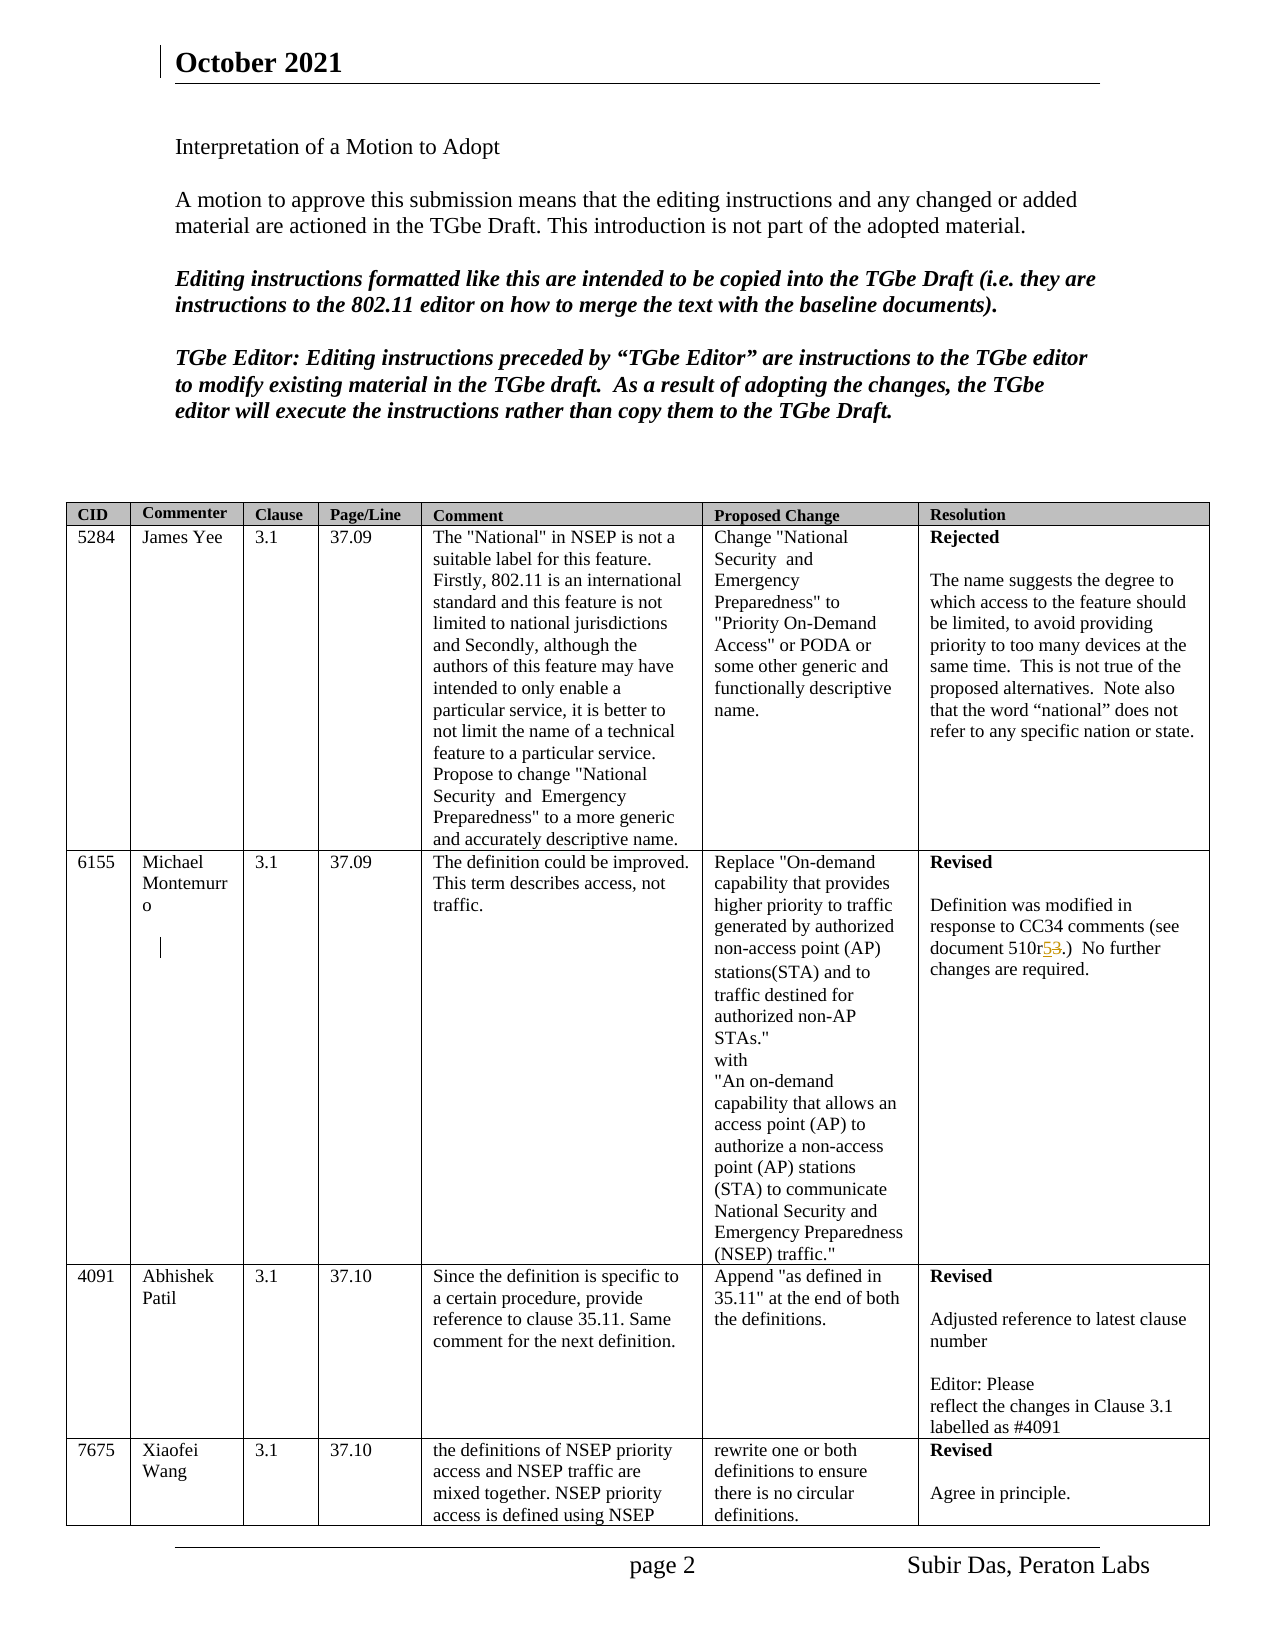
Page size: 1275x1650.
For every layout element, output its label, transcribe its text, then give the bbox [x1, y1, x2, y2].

table_cell 3.1 [244, 1265, 318, 1438]
table_cell Xiaofei Wang [131, 1439, 243, 1525]
table_header Proposed Change [703, 503, 918, 525]
table_cell Michael Montemurro [131, 851, 243, 1264]
table_cell 37.10 [319, 1439, 421, 1525]
table_cell James Yee [131, 526, 243, 849]
table_header Page/Line [319, 503, 421, 525]
table_cell 3.1 [244, 526, 318, 849]
table_cell 37.09 [319, 851, 421, 1264]
table_cell 37.10 [319, 1265, 421, 1438]
text Interpretation of a Motion to Adopt [175, 133, 1100, 160]
table_cell 3.1 [244, 851, 318, 1264]
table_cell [422, 1439, 702, 1525]
table_cell 3.1 [244, 1439, 318, 1525]
table_cell Rejected The name suggests the degree to which access to the feature should be limited, to avoid providing priority to too many devices at the same time. This is not true of the proposed alternatives. Note also that the word “national” does not refer to any specific nation or state. [919, 526, 1209, 849]
table_cell The definition could be improved. This term describes access, not traffic. [422, 851, 702, 1264]
table_cell Abhishek Patil [131, 1265, 243, 1438]
table_cell 5284 [67, 526, 130, 849]
table_header Commenter [131, 503, 243, 525]
table_cell 37.09 [319, 526, 421, 849]
table_cell 7675 [67, 1439, 130, 1525]
table_cell Change "National Security and Emergency Preparedness" to "Priority On-Demand Access" or PODA or some other generic and functionally descriptive name. [703, 526, 918, 849]
text TGbe Editor: Editing instructions preceded by “TGbe Editor” are instructions to the TGbe editor to modify existing material in the TGbe draft. As a result of adopting the changes, the TGbe editor will execute the instructions rather than copy them to the TGbe Draft. [175, 344, 1100, 423]
table_cell Revised Definition was modified in response to CC34 comments (see document 510r.) No further changes are required. [919, 851, 1209, 1264]
table_header Clause [244, 503, 318, 525]
table_cell Since the definition is specific to a certain procedure, provide reference to clause 35.11. Same comment for the next definition. [422, 1265, 702, 1438]
table_cell 4091 [67, 1265, 130, 1438]
table_cell Replace "On-demand capability that provides higher priority to traffic generated by authorized non-access point (AP) stations(STA) and to ﾠtraffic destined for authorized non-AP STAs." with "An on-demand capability that allows an access point (AP) to authorize a non-access point (AP) stations (STA) to communicate National Security and Emergency Preparedness (NSEP) traffic." [703, 851, 918, 1264]
table_cell The "National" in NSEP is not a suitable label for this feature. Firstly, 802.11 is an international standard and this feature is not limited to national jurisdictions and Secondly, although the authors of this feature may have intended to only enable a particular service, it is better to not limit the name of a technical feature to a particular service. Propose to change "National Security and Emergency Preparedness" to a more generic and accurately descriptive name. [422, 526, 702, 849]
table_cell Append "as defined in 35.11" at the end of both the definitions. [703, 1265, 918, 1438]
table_cell Revised Adjusted reference to latest clause number Editor: Please reflect the changes in Clause 3.1 labelled as #4091 [919, 1265, 1209, 1438]
table_header Comment [422, 503, 702, 525]
table_header Resolution [919, 503, 1209, 525]
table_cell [919, 1439, 1209, 1525]
table_header CID [67, 503, 130, 525]
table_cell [703, 1439, 918, 1525]
text A motion to approve this submission means that the editing instructions and any changed or added material are actioned in the TGbe Draft. This introduction is not part of the adopted material. [175, 186, 1100, 239]
text Editing instructions formatted like this are intended to be copied into the TGbe Draft (i.e. they are instructions to the 802.11 editor on how to merge the text with the baseline documents). [175, 265, 1100, 318]
table_cell 6155 [67, 851, 130, 1264]
